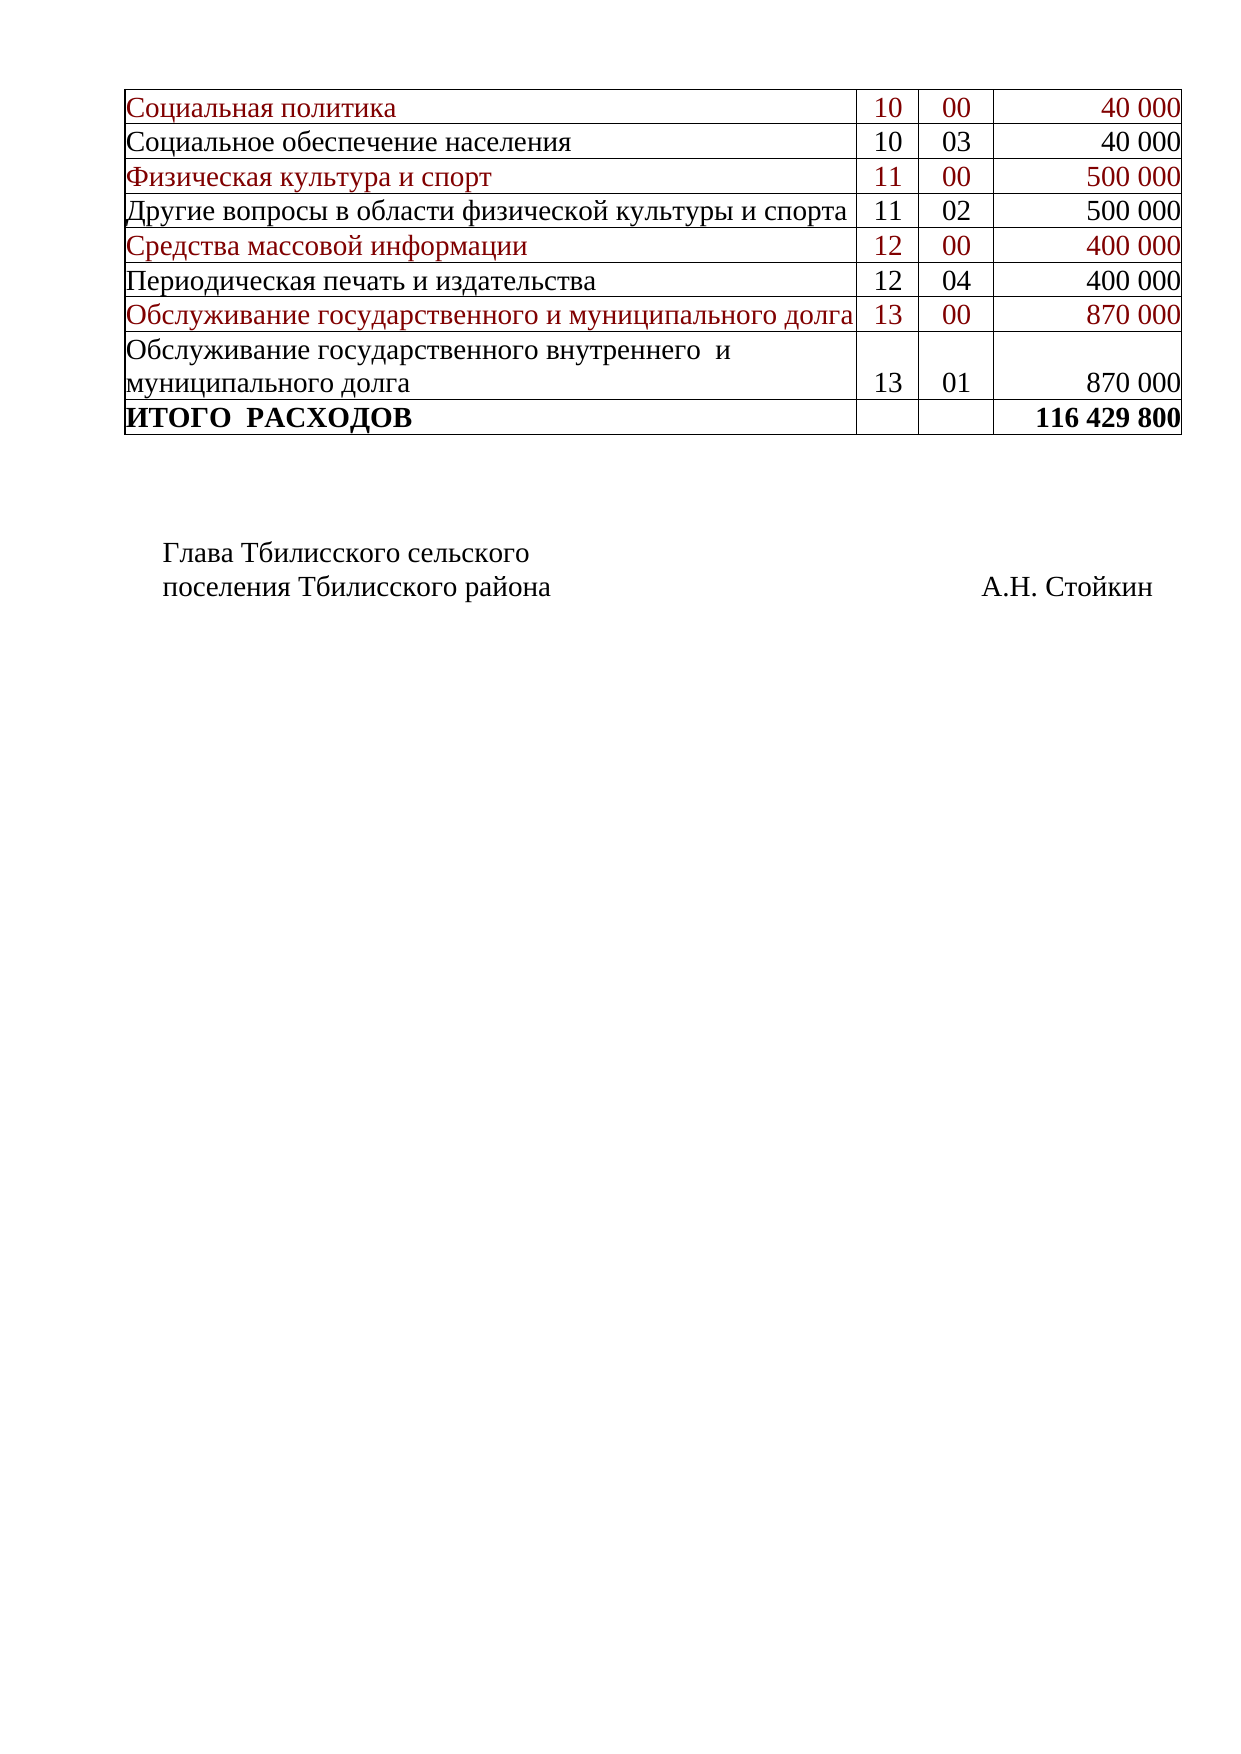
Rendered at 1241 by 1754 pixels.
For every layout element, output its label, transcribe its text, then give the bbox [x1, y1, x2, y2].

table_cell Средства массовой информации [126, 228, 856, 262]
table_cell Обслуживание государственного и муниципального долга [126, 297, 856, 331]
table_cell Другие вопросы в области физической культуры и спорта [126, 194, 856, 227]
table_cell 116 429 800 [994, 400, 1181, 433]
table_cell 500 000 [994, 194, 1181, 227]
table_cell 00 [919, 90, 993, 123]
table_cell 40 000 [994, 90, 1181, 123]
table_cell 00 [919, 159, 993, 192]
table_cell 11 [857, 194, 918, 227]
table_cell Социальная политика [126, 90, 856, 123]
table_cell 01 [919, 332, 993, 399]
table_cell 03 [919, 124, 993, 158]
table_cell 500 000 [994, 159, 1181, 192]
table_cell 04 [919, 263, 993, 296]
table_cell [857, 400, 918, 433]
table_cell 11 [857, 159, 918, 192]
table_cell Обслуживание государственного внутреннего и муниципального долга [126, 332, 856, 399]
table_cell 12 [857, 228, 918, 262]
table_cell 400 000 [994, 263, 1181, 296]
table_cell 02 [919, 194, 993, 227]
table_cell 10 [857, 124, 918, 158]
table_cell 00 [919, 297, 993, 331]
table_cell 400 000 [994, 228, 1181, 262]
table_cell 870 000 [994, 332, 1181, 399]
text Глава Тбилисского сельского [162, 535, 1181, 569]
table_cell Социальное обеспечение населения [126, 124, 856, 158]
table_cell ИТОГО РАСХОДОВ [126, 400, 856, 433]
table_cell 13 [857, 297, 918, 331]
text поселения Тбилисского района А.Н. Стойкин [162, 569, 1181, 602]
table_cell Периодическая печать и издательства [126, 263, 856, 296]
table_cell Физическая культура и спорт [126, 159, 856, 192]
table_cell 00 [919, 228, 993, 262]
table_cell 12 [857, 263, 918, 296]
table_cell [919, 400, 993, 433]
table_cell 10 [857, 90, 918, 123]
table_cell 870 000 [994, 297, 1181, 331]
table_cell 40 000 [994, 124, 1181, 158]
table_cell 13 [857, 332, 918, 399]
